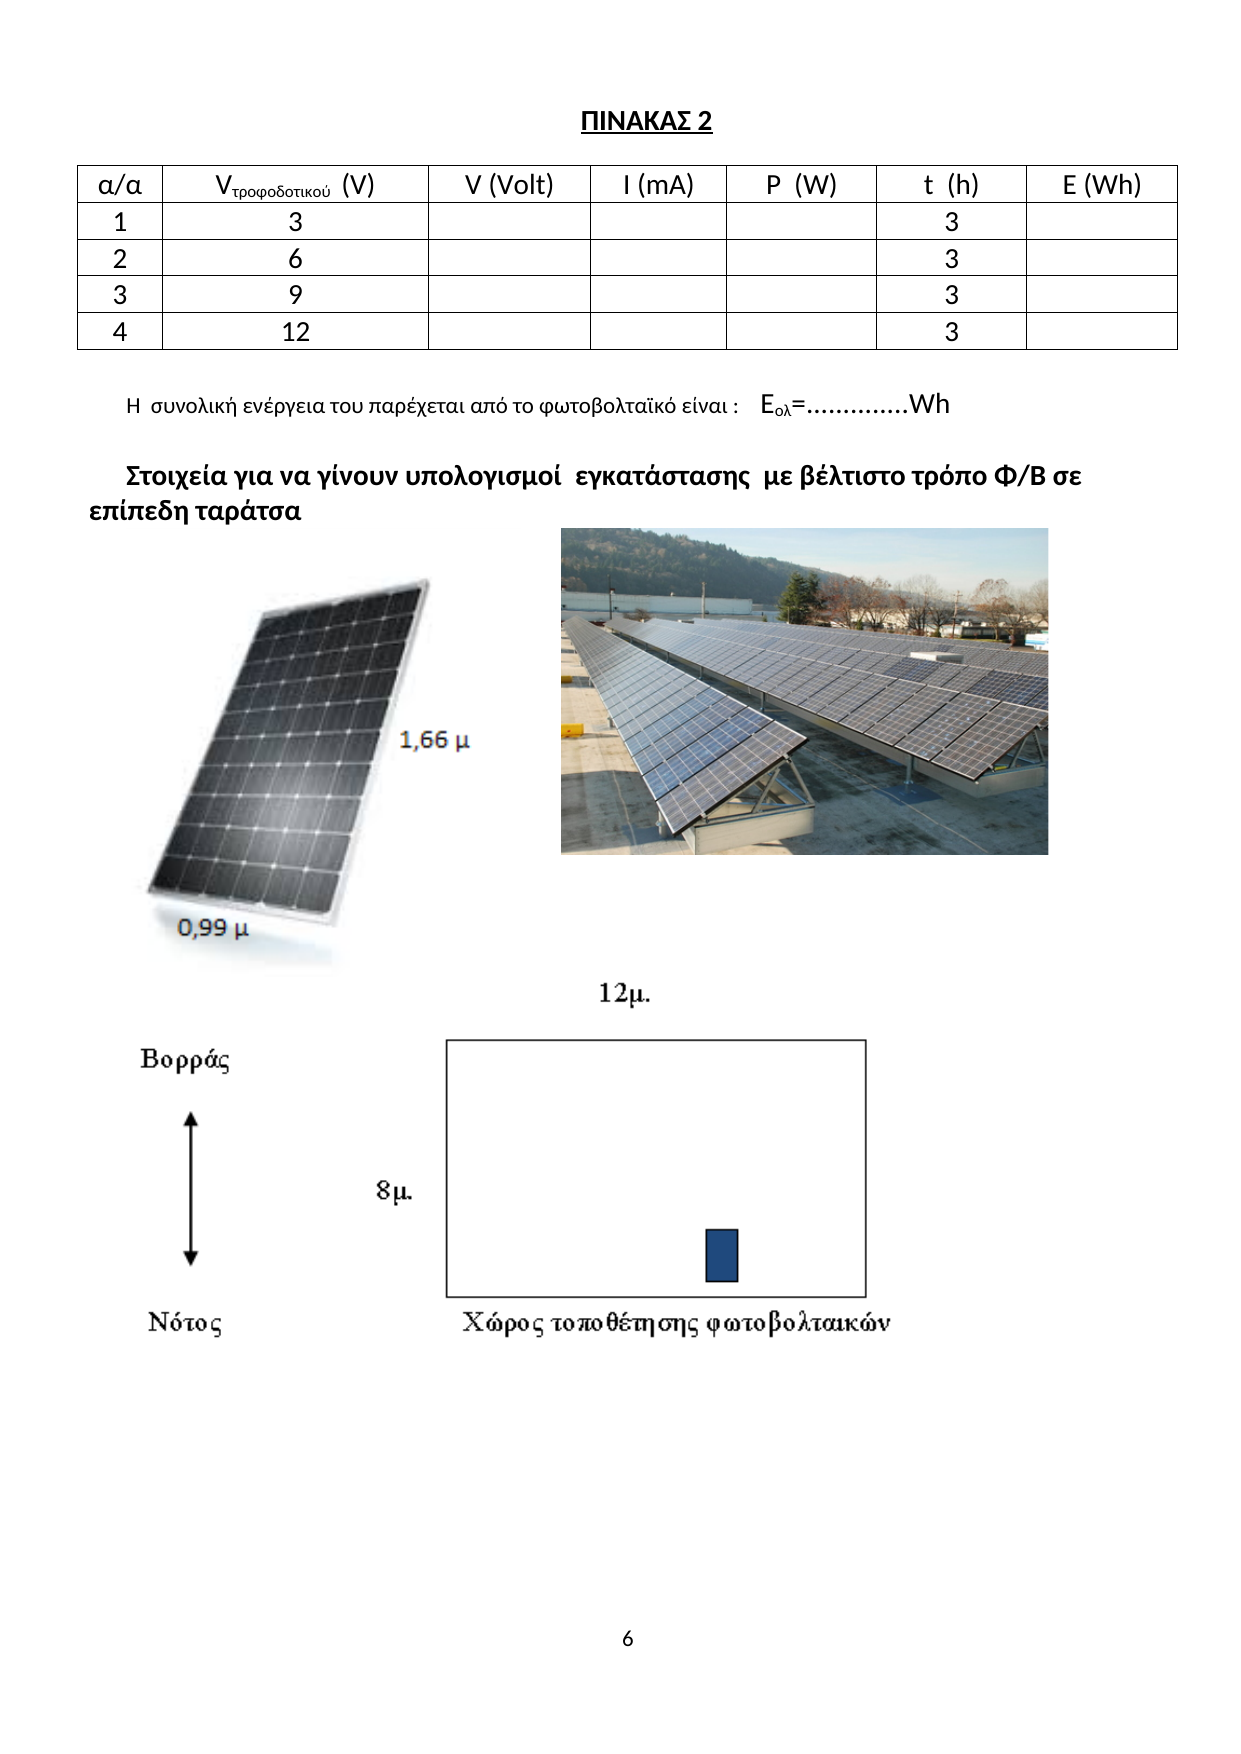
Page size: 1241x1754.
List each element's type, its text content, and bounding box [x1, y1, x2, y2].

table_cell 3 [877, 203, 1026, 239]
table_cell 3 [78, 276, 162, 312]
table_cell [727, 313, 876, 349]
table_cell 2 [78, 240, 162, 275]
table_header I (mA) [591, 166, 726, 202]
table_header t (h) [877, 166, 1026, 202]
table_cell [591, 313, 726, 349]
table_cell [429, 313, 590, 349]
text Στοιχεία για να γίνουν υπολογισμοί εγκατάστασης με βέλτιστο τρόπο Φ/Β σε επίπεδη ταράτσα [89, 457, 1167, 528]
picture [561, 528, 1049, 855]
table_cell [429, 276, 590, 312]
table_cell 6 [163, 240, 428, 275]
table_cell [727, 276, 876, 312]
table_header Vτροφοδοτικού (V) [163, 166, 428, 202]
table_cell [429, 203, 590, 239]
table_cell [591, 276, 726, 312]
table_cell 3 [877, 276, 1026, 312]
table_header α/α [78, 166, 162, 202]
table_cell [429, 240, 590, 275]
table_header E (Wh) [1027, 166, 1177, 202]
text Η συνολική ενέργεια του παρέχεται από το φωτοβολταϊκό είναι : Εολ=..............Wh [89, 385, 1167, 421]
picture [88, 527, 967, 1375]
table_cell 3 [877, 313, 1026, 349]
table_cell 3 [877, 240, 1026, 275]
table_cell [1027, 240, 1177, 275]
table_cell [591, 203, 726, 239]
table_cell 4 [78, 313, 162, 349]
table_cell [727, 240, 876, 275]
text ΠΙΝΑΚΑΣ 2 [89, 102, 1167, 137]
table_cell [1027, 203, 1177, 239]
table_header P (W) [727, 166, 876, 202]
table_cell [1027, 276, 1177, 312]
table_cell 3 [163, 203, 428, 239]
table_cell 9 [163, 276, 428, 312]
table_cell [727, 203, 876, 239]
table_cell 12 [163, 313, 428, 349]
table_cell 1 [78, 203, 162, 239]
table_cell [1027, 313, 1177, 349]
table_cell [591, 240, 726, 275]
table_header V (Volt) [429, 166, 590, 202]
